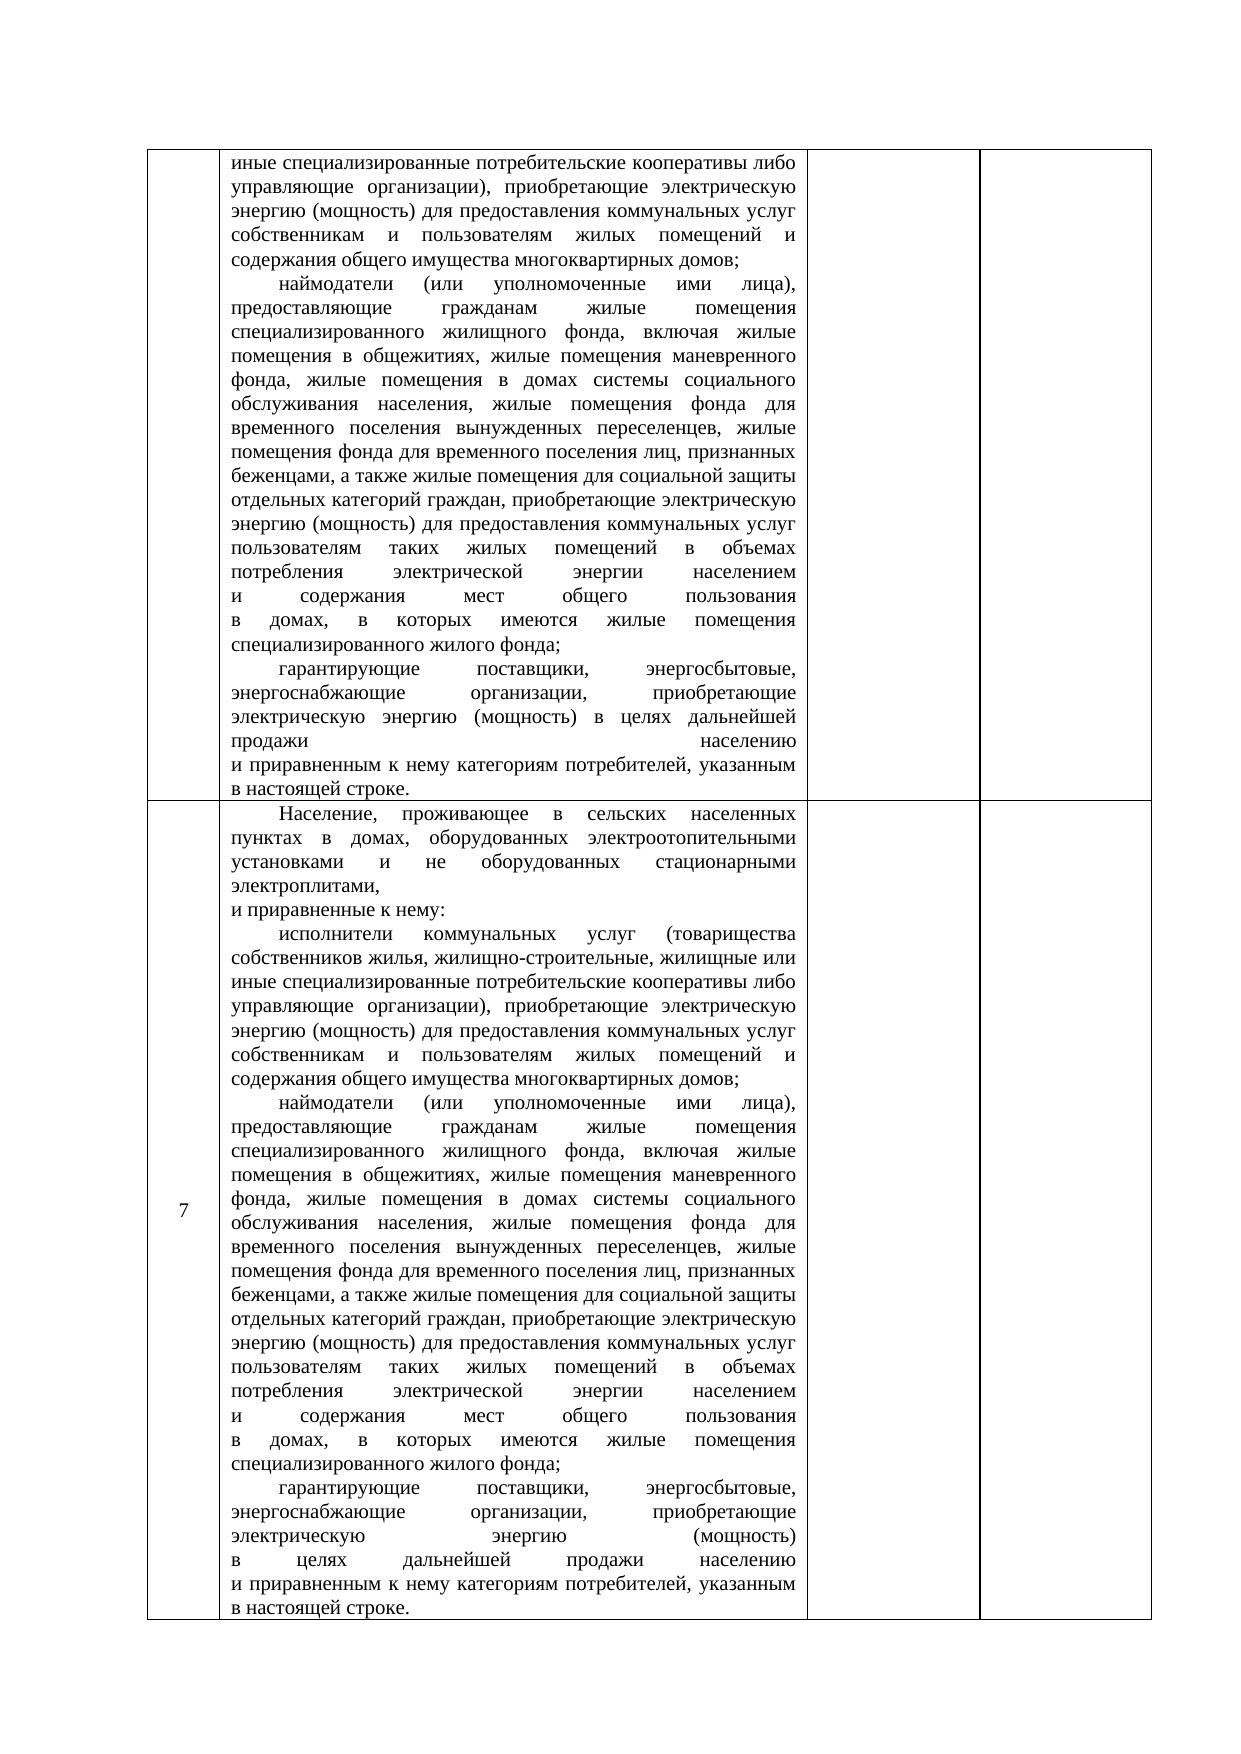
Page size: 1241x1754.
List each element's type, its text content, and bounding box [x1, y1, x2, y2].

table_cell [981, 150, 1151, 800]
table_cell [808, 150, 979, 800]
table_cell Население, проживающее в сельских населенных пунктах в домах, оборудованных электроотопительными установками и не оборудованных стационарными электроплитами, и приравненные к нему: исполнители коммунальных услуг (товарищества собственников жилья, жилищно-строительные, жилищные или иные специализированные потребительские кооперативы либо управляющие организации), приобретающие электрическую энергию (мощность) для предоставления коммунальных услуг собственникам и пользователям жилых помещений и содержания общего имущества многоквартирных домов; наймодатели (или уполномоченные ими лица), предоставляющие гражданам жилые помещения специализированного жилищного фонда, включая жилые помещения в общежитиях, жилые помещения маневренного фонда, жилые помещения в домах системы социального обслуживания населения, жилые помещения фонда для временного поселения вынужденных переселенцев, жилые помещения фонда для временного поселения лиц, признанных беженцами, а также жилые помещения для социальной защиты отдельных категорий граждан, приобретающие электрическую энергию (мощность) для предоставления коммунальных услуг пользователям таких жилых помещений в объемах потребления электрической энергии населением и содержания мест общего пользования в домах, в которых имеются жилые помещения специализированного жилого фонда; гарантирующие поставщики, энергосбытовые, энергоснабжающие организации, приобретающие электрическую энергию (мощность) в целях дальнейшей продажи населению и приравненным к нему категориям потребителей, указанным в настоящей строке. [220, 801, 807, 1619]
table_cell [808, 801, 979, 1619]
table_cell 7 [148, 801, 219, 1619]
table_cell 6 [148, 150, 219, 800]
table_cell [220, 150, 807, 800]
table_cell [981, 801, 1151, 1619]
